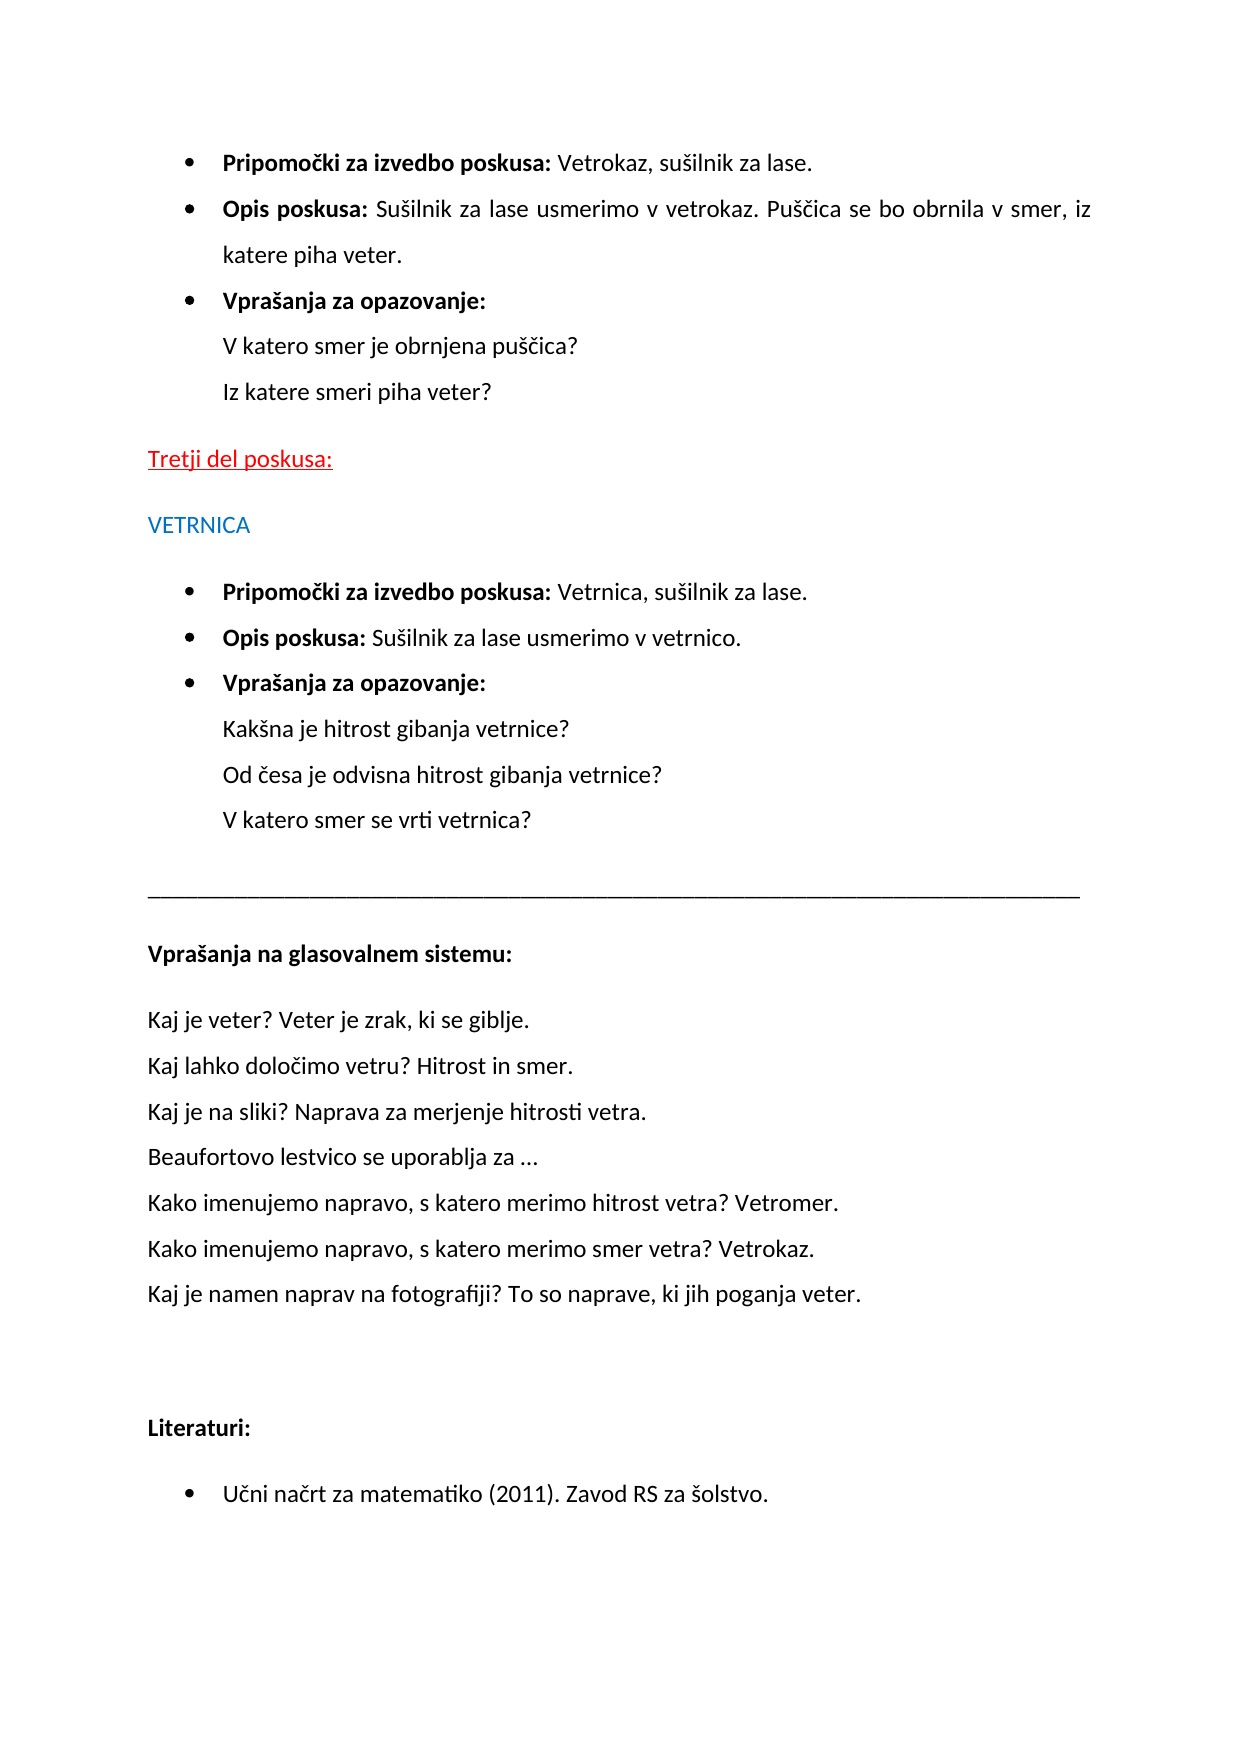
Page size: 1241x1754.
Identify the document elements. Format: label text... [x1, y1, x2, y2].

text VETRNICA [148, 509, 1093, 540]
list Vprašanja za opazovanje: [185, 667, 1093, 698]
list V katero smer se vrti vetrnica? [223, 804, 1093, 835]
list Opis poskusa: Sušilnik za lase usmerimo v vetrokaz. Puščica se bo obrnila v smer, iz katere piha veter. [185, 193, 1093, 269]
list Kakšna je hitrost gibanja vetrnice? [223, 713, 1093, 744]
list Pripomočki za izvedbo poskusa: Vetrokaz, sušilnik za lase. [185, 148, 1093, 178]
list V katero smer je obrnjena puščica? [223, 331, 1093, 361]
text Vprašanja na glasovalnem sistemu: [148, 938, 1093, 968]
text Kaj je veter? Veter je zrak, ki se giblje. Kaj lahko določimo vetru? Hitrost in smer. Kaj je na sliki? Naprava za merjenje hitrosti vetra. Beaufortovo lestvico se uporablja za … Kako imenujemo napravo, s katero merimo hitrost vetra? Vetromer. Kako imenujemo napravo, s katero merimo smer vetra? Vetrokaz. Kaj je namen naprav na fotografiji? To so naprave, ki jih poganja veter. [148, 1004, 1093, 1309]
list Učni načrt za matematiko (2011). Zavod RS za šolstvo. [185, 1478, 1093, 1509]
list Opis poskusa: Sušilnik za lase usmerimo v vetrnico. [185, 622, 1093, 652]
list Pripomočki za izvedbo poskusa: Vetrnica, sušilnik za lase. [185, 576, 1093, 606]
list Od česa je odvisna hitrost gibanja vetrnice? [223, 759, 1093, 789]
text ___________________________________________________________________________ [148, 871, 1093, 902]
text Literaturi: [148, 1412, 1093, 1442]
text Tretji del poskusa: [148, 443, 1093, 473]
list Iz katere smeri piha veter? [223, 376, 1093, 407]
list Vprašanja za opazovanje: [185, 285, 1093, 315]
